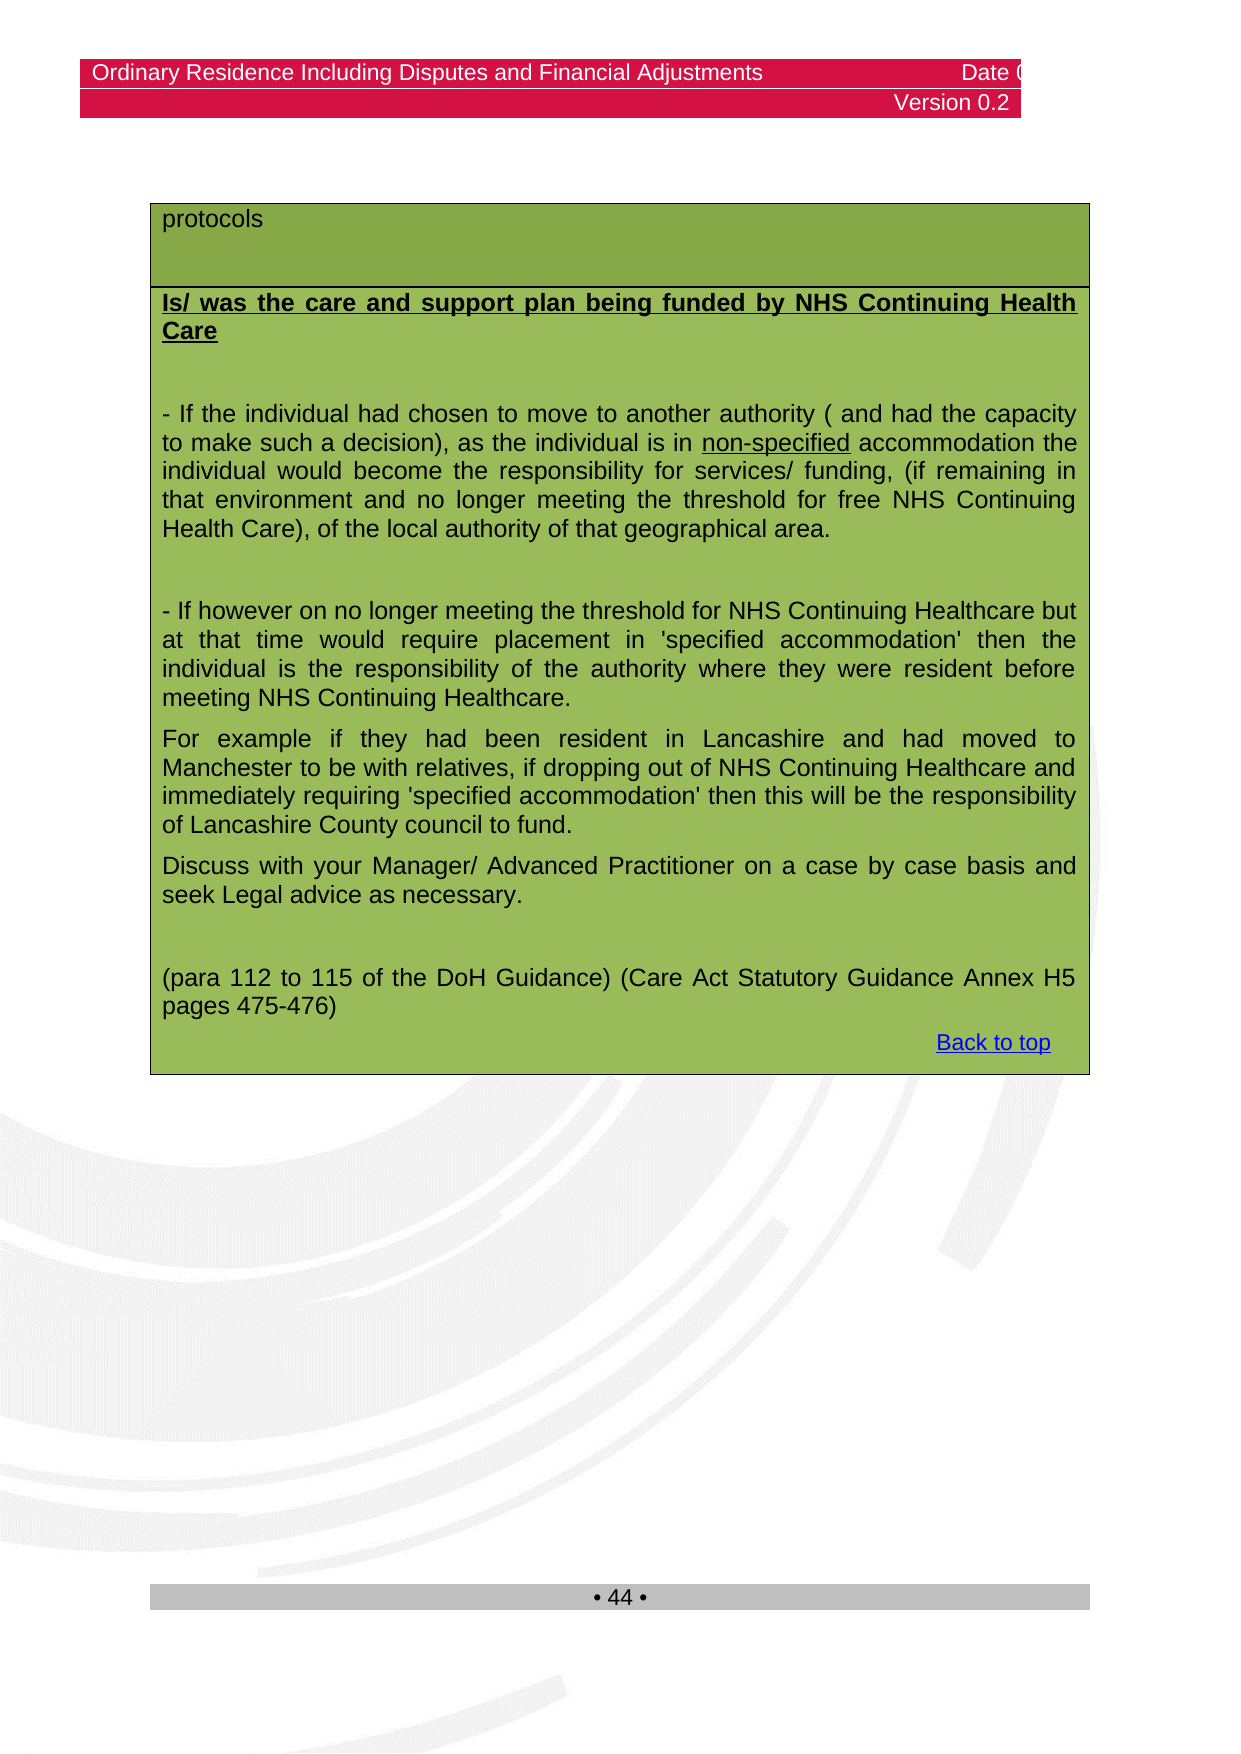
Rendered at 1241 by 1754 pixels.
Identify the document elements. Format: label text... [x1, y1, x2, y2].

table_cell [151, 204, 1089, 286]
picture [0, 726, 1241, 1753]
table_cell Is/ was the care and support plan being funded by NHS Continuing Health Care - If the individual had chosen to move to another authority ( and had the capacity to make such a decision), as the individual is in non-specified accommodation the individual would become the responsibility for services/ funding, (if remaining in that environment and no longer meeting the threshold for free NHS Continuing Health Care), of the local authority of that geographical area. - If however on no longer meeting the threshold for NHS Continuing Healthcare but at that time would require placement in 'specified accommodation' then the individual is the responsibility of the authority where they were resident before meeting NHS Continuing Healthcare. For example if they had been resident in Lancashire and had moved to Manchester to be with relatives, if dropping out of NHS Continuing Healthcare and immediately requiring 'specified accommodation' then this will be the responsibility of Lancashire County council to fund. Discuss with your Manager/ Advanced Practitioner on a case by case basis and seek Legal advice as necessary. (para 112 to 115 of the DoH Guidance) (Care Act Statutory Guidance Annex H5 pages 475-476) [151, 288, 1089, 1074]
